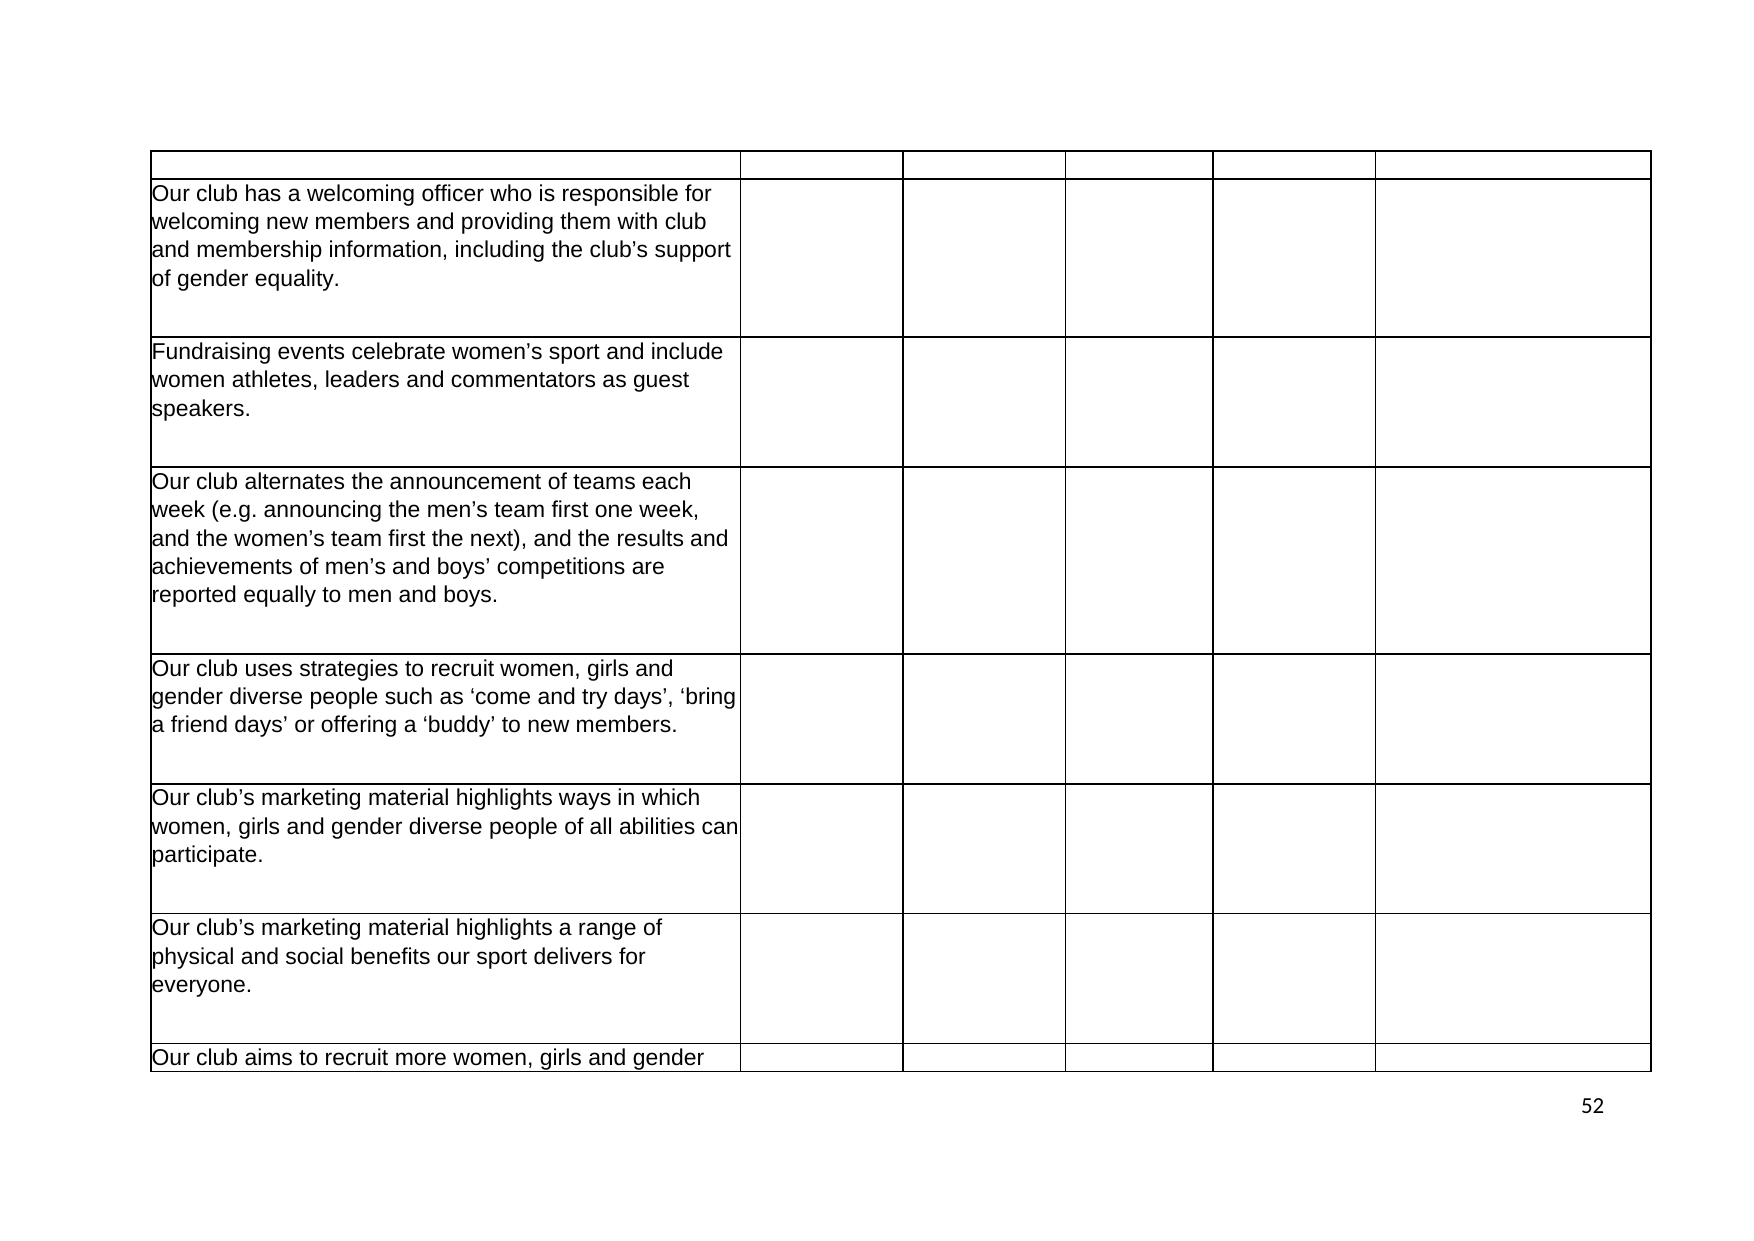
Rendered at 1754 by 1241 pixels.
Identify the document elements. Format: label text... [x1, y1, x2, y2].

table_cell [1376, 152, 1650, 178]
table_cell [1214, 152, 1375, 178]
table_cell [1066, 655, 1212, 783]
table_cell [904, 180, 1065, 336]
table_cell Our club has a welcoming officer who is responsible for welcoming new members and providing them with club and membership information, including the club’s support of gender equality. [152, 180, 740, 336]
table_cell [1376, 338, 1650, 466]
table_cell [741, 914, 902, 1043]
table_cell [904, 338, 1065, 466]
table_cell [1376, 468, 1650, 653]
table_cell [1214, 338, 1375, 466]
table_cell Our club’s marketing material highlights ways in which women, girls and gender diverse people of all abilities can participate. [152, 785, 740, 913]
table_cell [1376, 785, 1650, 913]
table_cell [1214, 468, 1375, 653]
table_cell Our club alternates the announcement of teams each week (e.g. announcing the men’s team first one week, and the women’s team first the next), and the results and achievements of men’s and boys’ competitions are reported equally to men and boys. [152, 468, 740, 653]
table_cell [741, 152, 902, 178]
table_cell [1214, 180, 1375, 336]
table_cell [741, 338, 902, 466]
table_cell [741, 468, 902, 653]
table_cell [1066, 338, 1212, 466]
table_cell [1066, 152, 1212, 178]
table_cell [1214, 1044, 1375, 1071]
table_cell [152, 1044, 740, 1071]
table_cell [152, 152, 740, 178]
table_cell [1376, 1044, 1650, 1071]
table_cell [1376, 914, 1650, 1043]
table_cell [741, 655, 902, 783]
table_cell [1376, 180, 1650, 336]
table_cell [1066, 1044, 1212, 1071]
table_cell [1066, 914, 1212, 1043]
table_cell Our club’s marketing material highlights a range of physical and social benefits our sport delivers for everyone. [152, 914, 740, 1043]
table_cell [1376, 655, 1650, 783]
table_cell [904, 152, 1065, 178]
table_cell [904, 1044, 1065, 1071]
table_cell [1214, 655, 1375, 783]
table_cell [1066, 180, 1212, 336]
table_cell [904, 914, 1065, 1043]
table_cell Fundraising events celebrate women’s sport and include women athletes, leaders and commentators as guest speakers. [152, 338, 740, 466]
table_cell [1066, 468, 1212, 653]
table_cell Our club uses strategies to recruit women, girls and gender diverse people such as ‘come and try days’, ‘bring a friend days’ or offering a ‘buddy’ to new members. [152, 655, 740, 783]
table_cell [1214, 785, 1375, 913]
table_cell [1066, 785, 1212, 913]
table_cell [904, 655, 1065, 783]
table_cell [741, 1044, 902, 1071]
table_cell [1214, 914, 1375, 1043]
table_cell [904, 785, 1065, 913]
table_cell [741, 785, 902, 913]
table_cell [904, 468, 1065, 653]
table_cell [741, 180, 902, 336]
